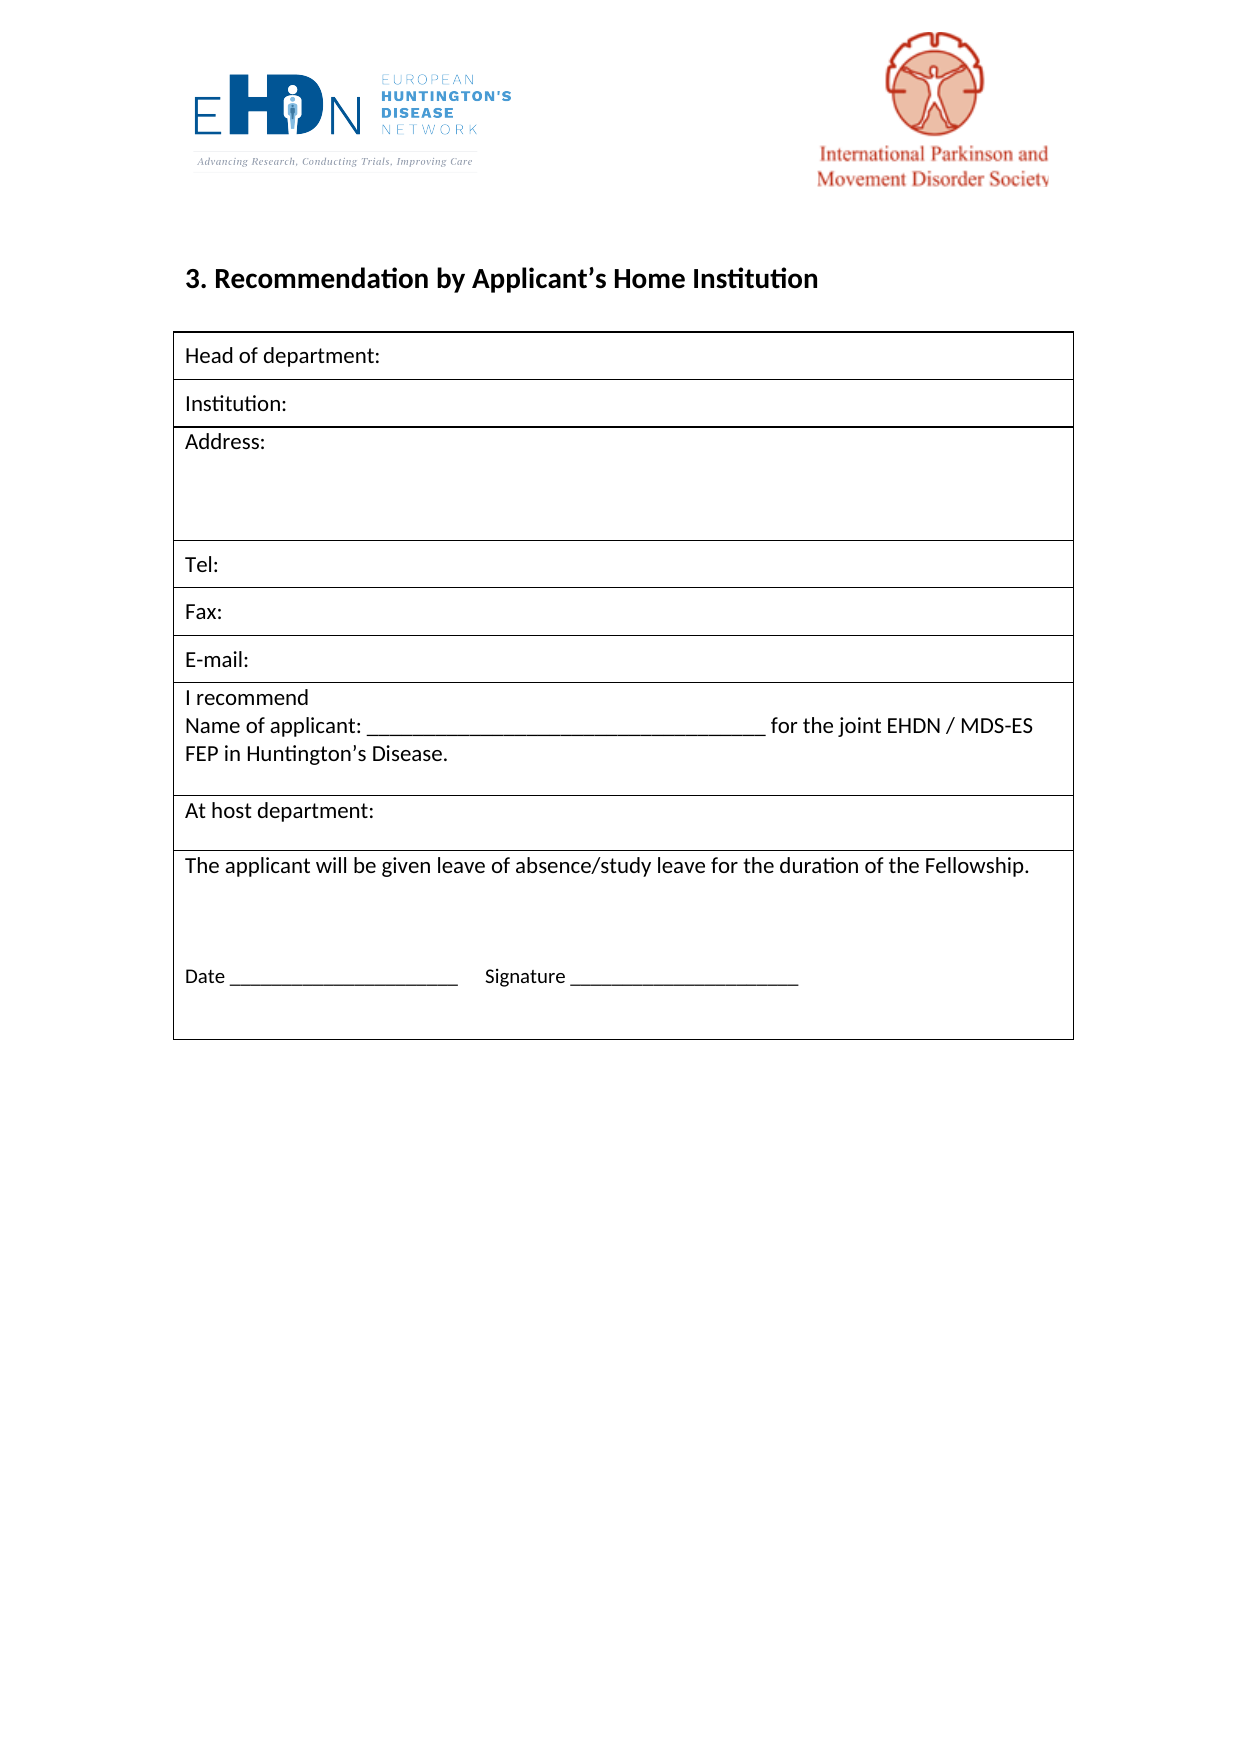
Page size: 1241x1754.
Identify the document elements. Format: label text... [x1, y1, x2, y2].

picture [817, 32, 1049, 187]
table_cell Institution: [174, 380, 1073, 426]
table_cell Fax: [174, 588, 1073, 634]
table_cell Tel: [174, 541, 1073, 587]
table_cell Head of department: [174, 333, 1073, 379]
picture [186, 64, 515, 177]
table_cell The applicant will be given leave of absence/study leave for the duration of the Fellowship. Date ______________________ Signature ______________________ [174, 851, 1073, 1039]
table_cell Address: [174, 428, 1073, 539]
table_cell At host department: [174, 796, 1073, 850]
table_header 3. Recommendation by Applicant’s Home Institution [174, 260, 1073, 331]
table_cell E-mail: [174, 636, 1073, 682]
table_cell I recommend Name of applicant: ___________________________________ for the joint EHDN / MDS-ES FEP in Huntington’s Disease. [174, 683, 1073, 795]
